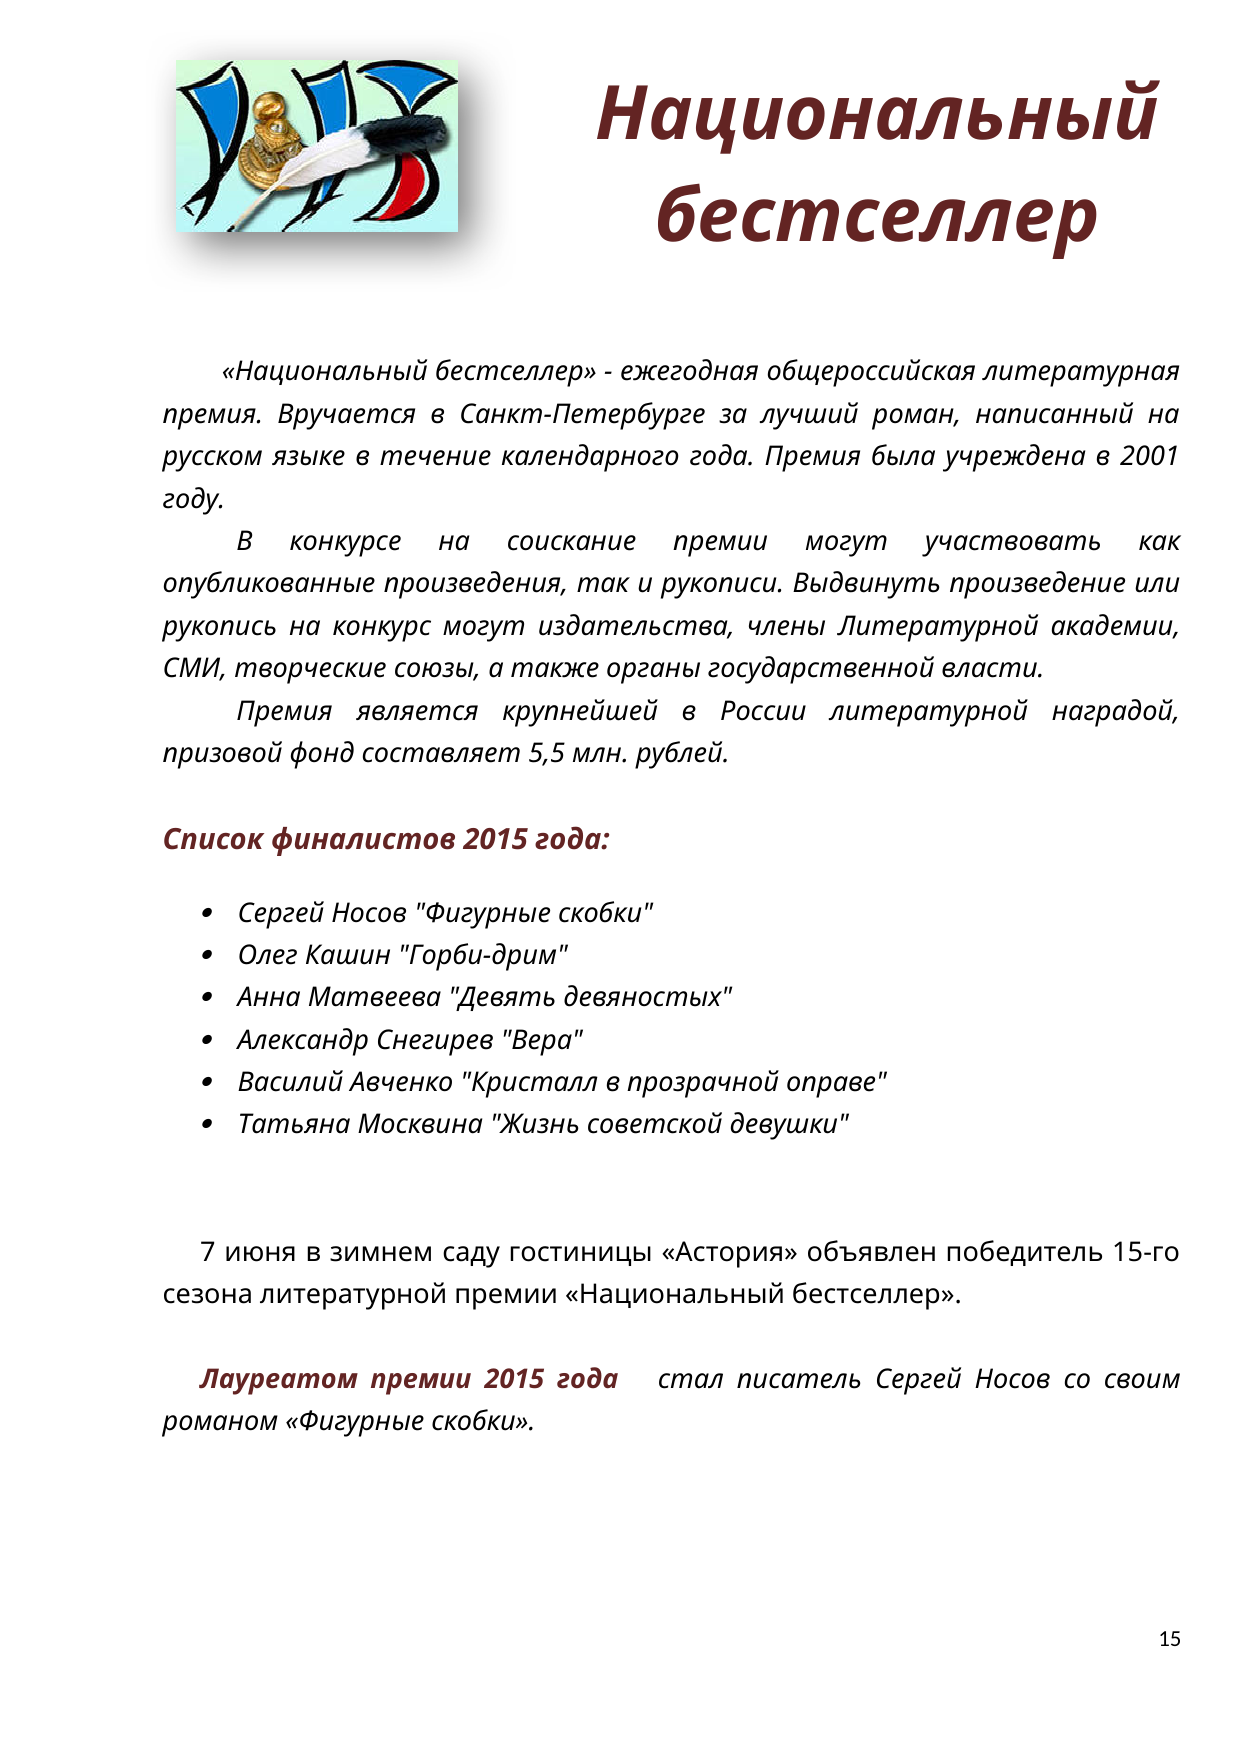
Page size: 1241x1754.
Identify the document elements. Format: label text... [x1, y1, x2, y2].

list Анна Матвеева "Девять девяностых" [200, 978, 1181, 1015]
text В конкурсе на соискание премии могут участвовать как опубликованные произведения, так и рукописи. Выдвинуть произведение или рукопись на конкурс могут издательства, члены Литературной академии, СМИ, творческие союзы, а также органы государственной власти. [162, 521, 1181, 686]
text 7 июня в зимнем саду гостиницы «Астория» объявлен победитель 15-го сезона литературной премии «Национальный бестселлер». [162, 1232, 1181, 1311]
text Национальный бестселлер [488, 59, 1181, 263]
list Сергей Носов "Фигурные скобки" [200, 893, 1181, 930]
list Александр Снегирев "Вера" [200, 1020, 1181, 1057]
text «Национальный бестселлер» - ежегодная общероссийская литературная премия. Вручается в Санкт-Петербурге за лучший роман, написанный на русском языке в течение календарного года. Премия была учреждена в 2001 году. [162, 352, 1181, 516]
list Олег Кашин "Горби-дрим" [200, 935, 1181, 972]
text Список финалистов 2015 года: [162, 818, 1181, 858]
list Татьяна Москвина "Жизнь советской девушки" [200, 1105, 1181, 1142]
text Лауреатом премии 2015 года стал писатель Сергей Носов со своим романом «Фигурные скобки». [162, 1359, 1181, 1439]
picture [176, 60, 458, 232]
text Премия является крупнейшей в России литературной наградой, призовой фонд составляет 5,5 млн. рублей. [162, 691, 1181, 770]
list Василий Авченко "Кристалл в прозрачной оправе" [200, 1063, 1181, 1099]
